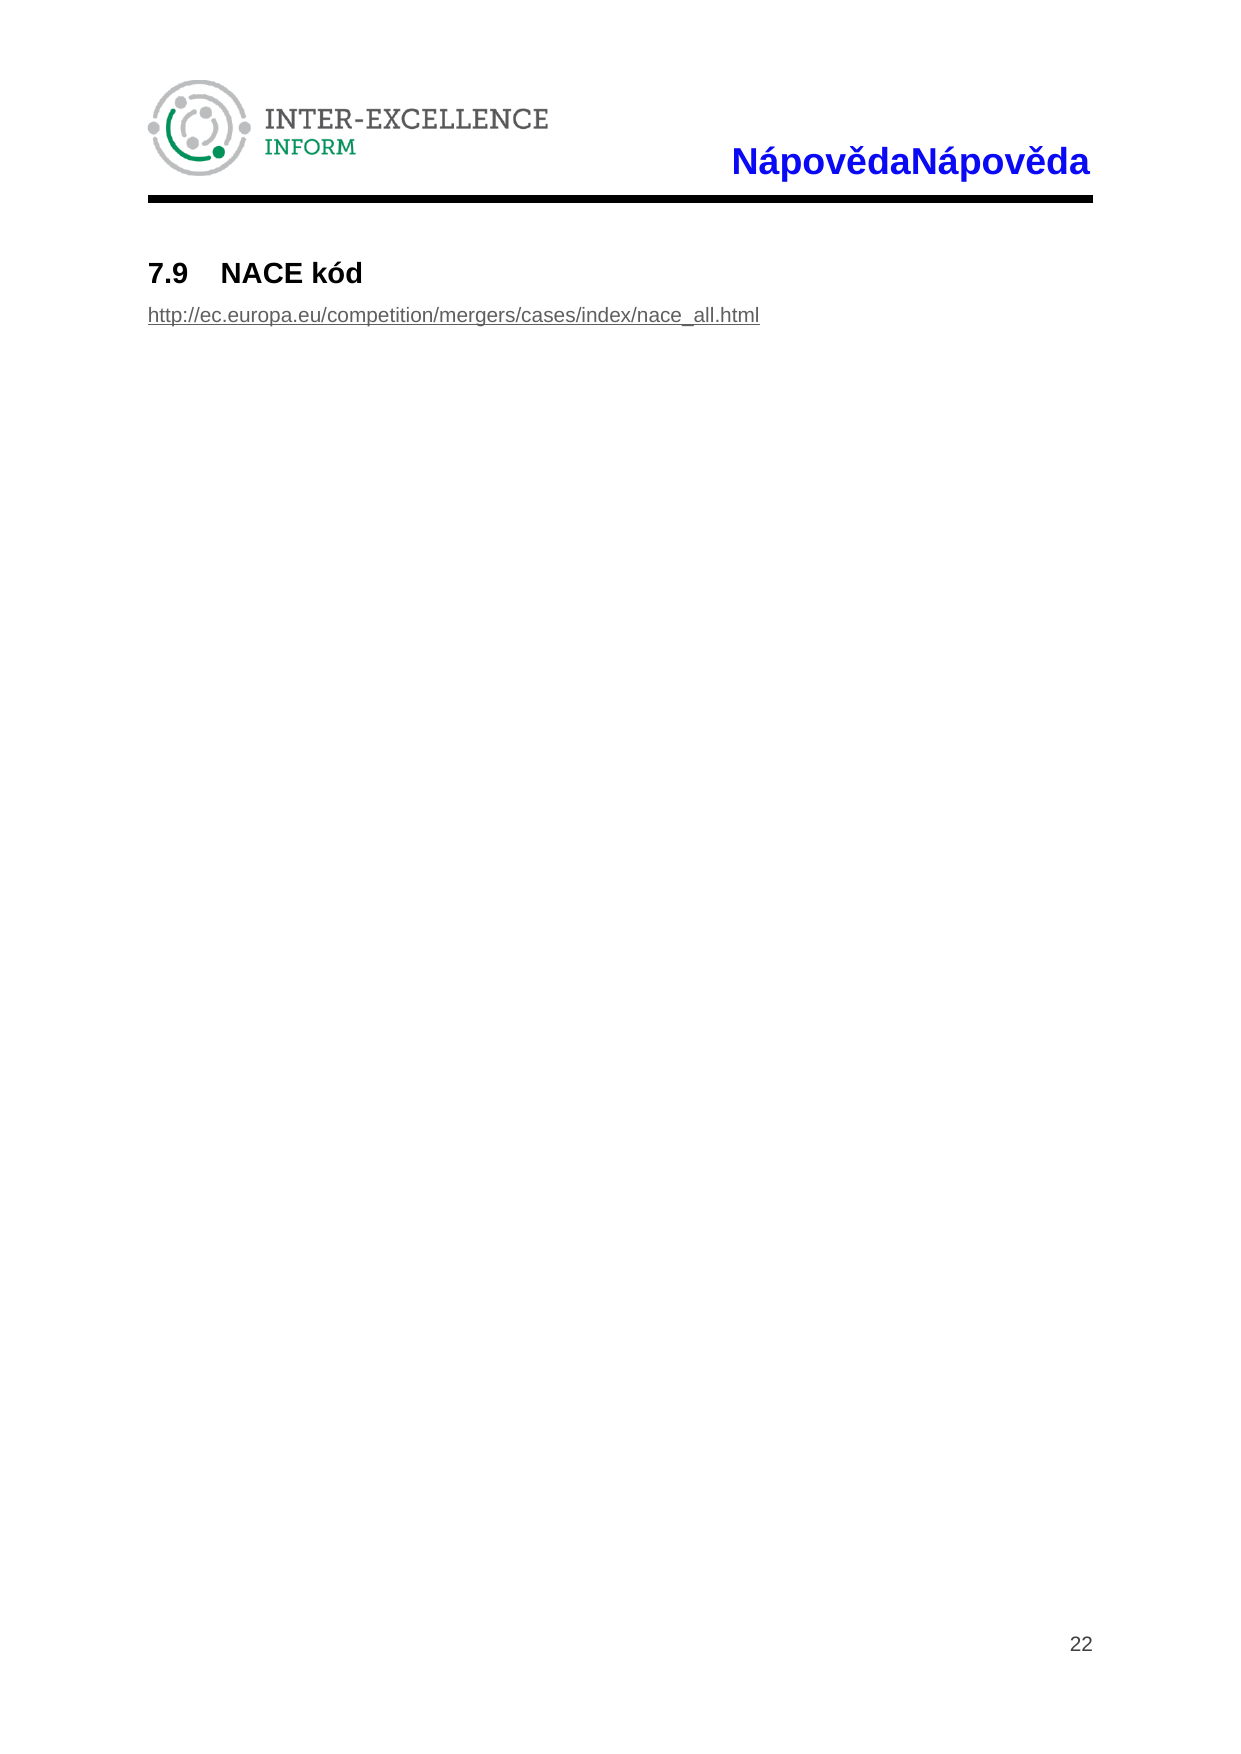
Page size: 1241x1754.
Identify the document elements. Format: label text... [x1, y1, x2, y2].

picture [147, 80, 548, 176]
text http://ec.europa.eu/competition/mergers/cases/index/nace_all.html [148, 303, 1093, 327]
text 7.9 NACE kód [148, 256, 1093, 289]
